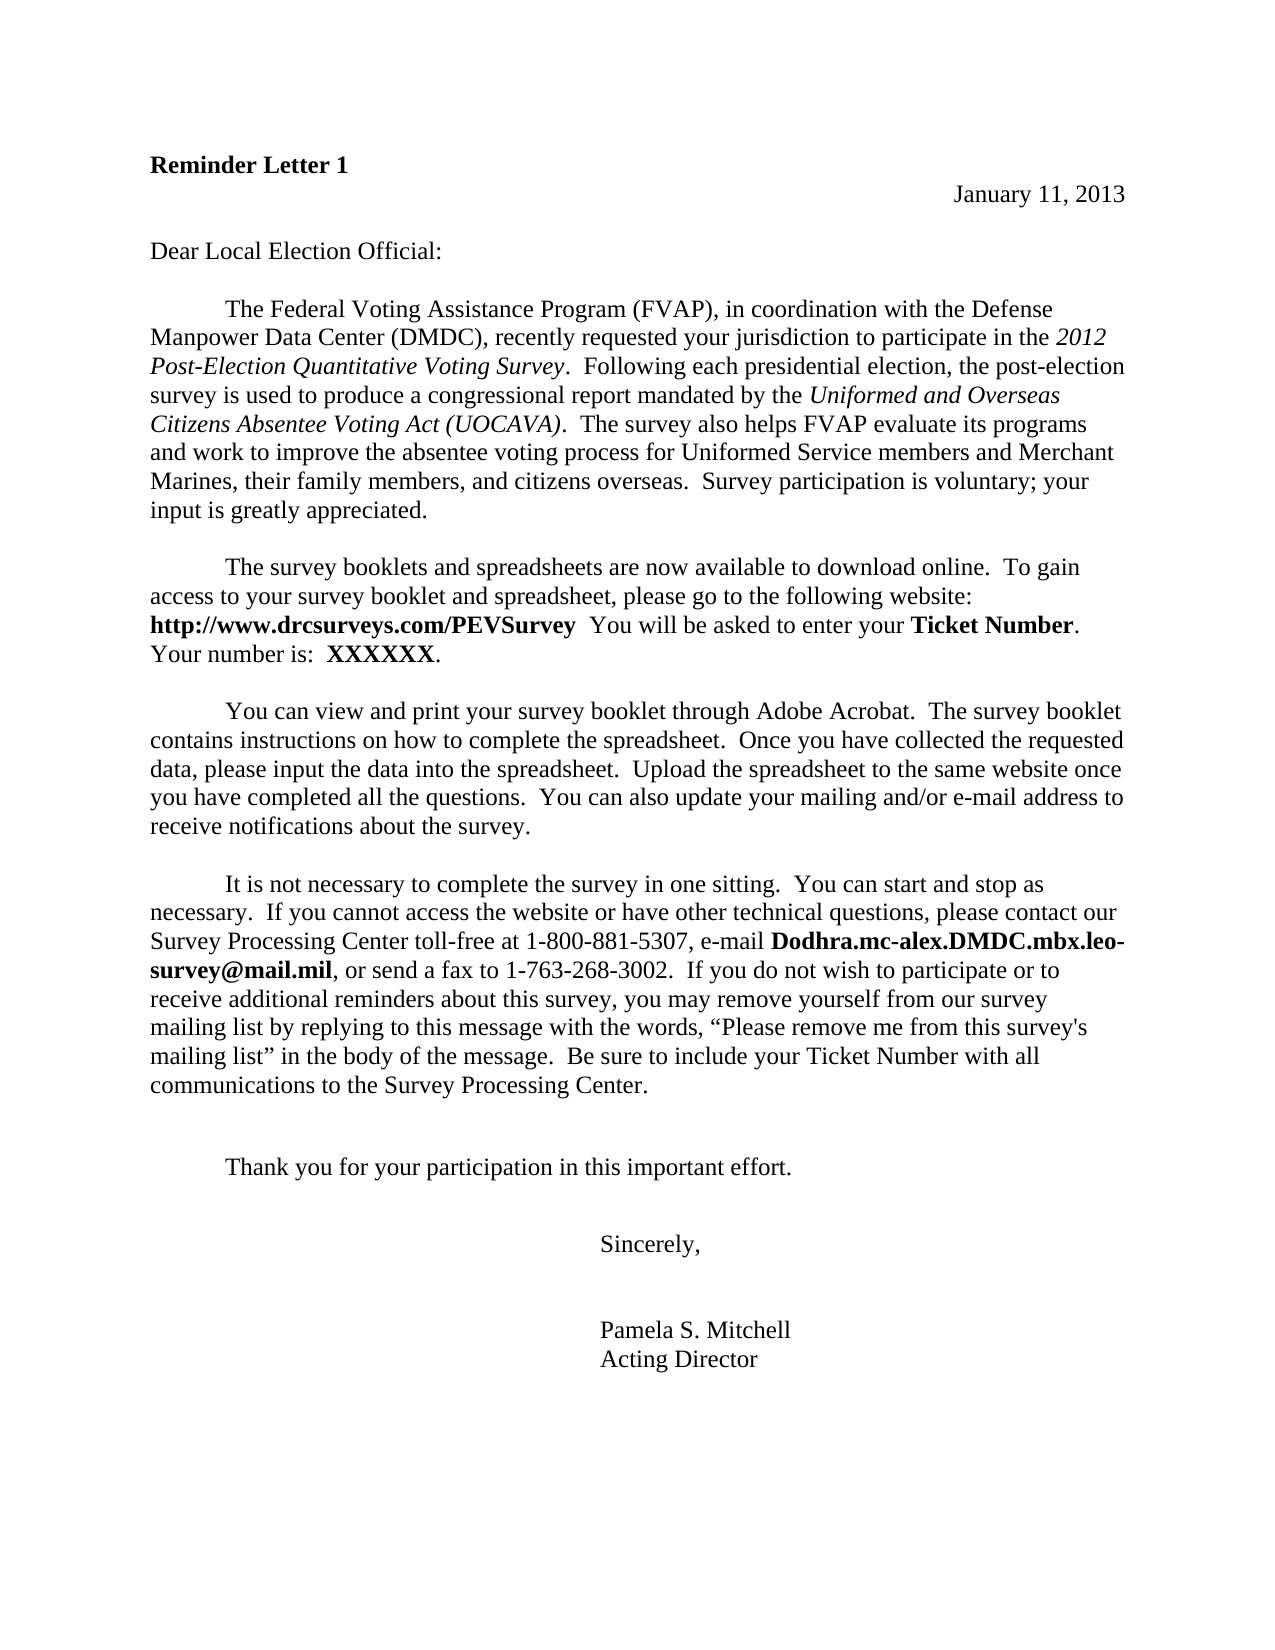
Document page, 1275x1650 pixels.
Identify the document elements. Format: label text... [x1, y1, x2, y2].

text It is not necessary to complete the survey in one sitting. You can start and stop as necessary. If you cannot access the website or have other technical questions, please contact our Survey Processing Center toll-free at 1-800-881-5307, e-mail Dodhra.mc-alex.DMDC.mbx.leo-survey@mail.mil, or send a fax to 1-763-268-3002. If you do not wish to participate or to receive additional reminders about this survey, you may remove yourself from our survey mailing list by replying to this message with the words, “Please remove me from this survey's mailing list” in the body of the message. Be sure to include your Ticket Number with all communications to the Survey Processing Center. [150, 869, 1125, 1099]
text You can view and print your survey booklet through Adobe Acrobat. The survey booklet contains instructions on how to complete the spreadsheet. Once you have collected the requested data, please input the data into the spreadsheet. Upload the spreadsheet to the same website once you have completed all the questions. You can also update your mailing and/or e-mail address to receive notifications about the survey. [150, 696, 1125, 840]
text Sincerely, [150, 1229, 1125, 1258]
text The survey booklets and spreadsheets are now available to download online. To gain access to your survey booklet and spreadsheet, please go to the following website: http://www.drcsurveys.com/PEVSurvey You will be asked to enter your Ticket Number. Your number is: XXXXXX. [150, 552, 1125, 667]
text Thank you for your participation in this important effort. [150, 1152, 1125, 1181]
text Dear Local Election Official: [150, 236, 1125, 265]
text January 11, 2013 [150, 179, 1125, 207]
text Acting Director [150, 1344, 1125, 1373]
text Reminder Letter 1 [150, 150, 1125, 179]
subtitle Pamela S. Mitchell [375, 1315, 1125, 1344]
text The Federal Voting Assistance Program (FVAP), in coordination with the Defense Manpower Data Center (DMDC), recently requested your jurisdiction to participate in the 2012 Post-Election Quantitative Voting Survey. Following each presidential election, the post-election survey is used to produce a congressional report mandated by the Uniformed and Overseas Citizens Absentee Voting Act (UOCAVA). The survey also helps FVAP evaluate its programs and work to improve the absentee voting process for Uniformed Service members and Merchant Marines, their family members, and citizens overseas. Survey participation is voluntary; your input is greatly appreciated. [150, 294, 1125, 524]
